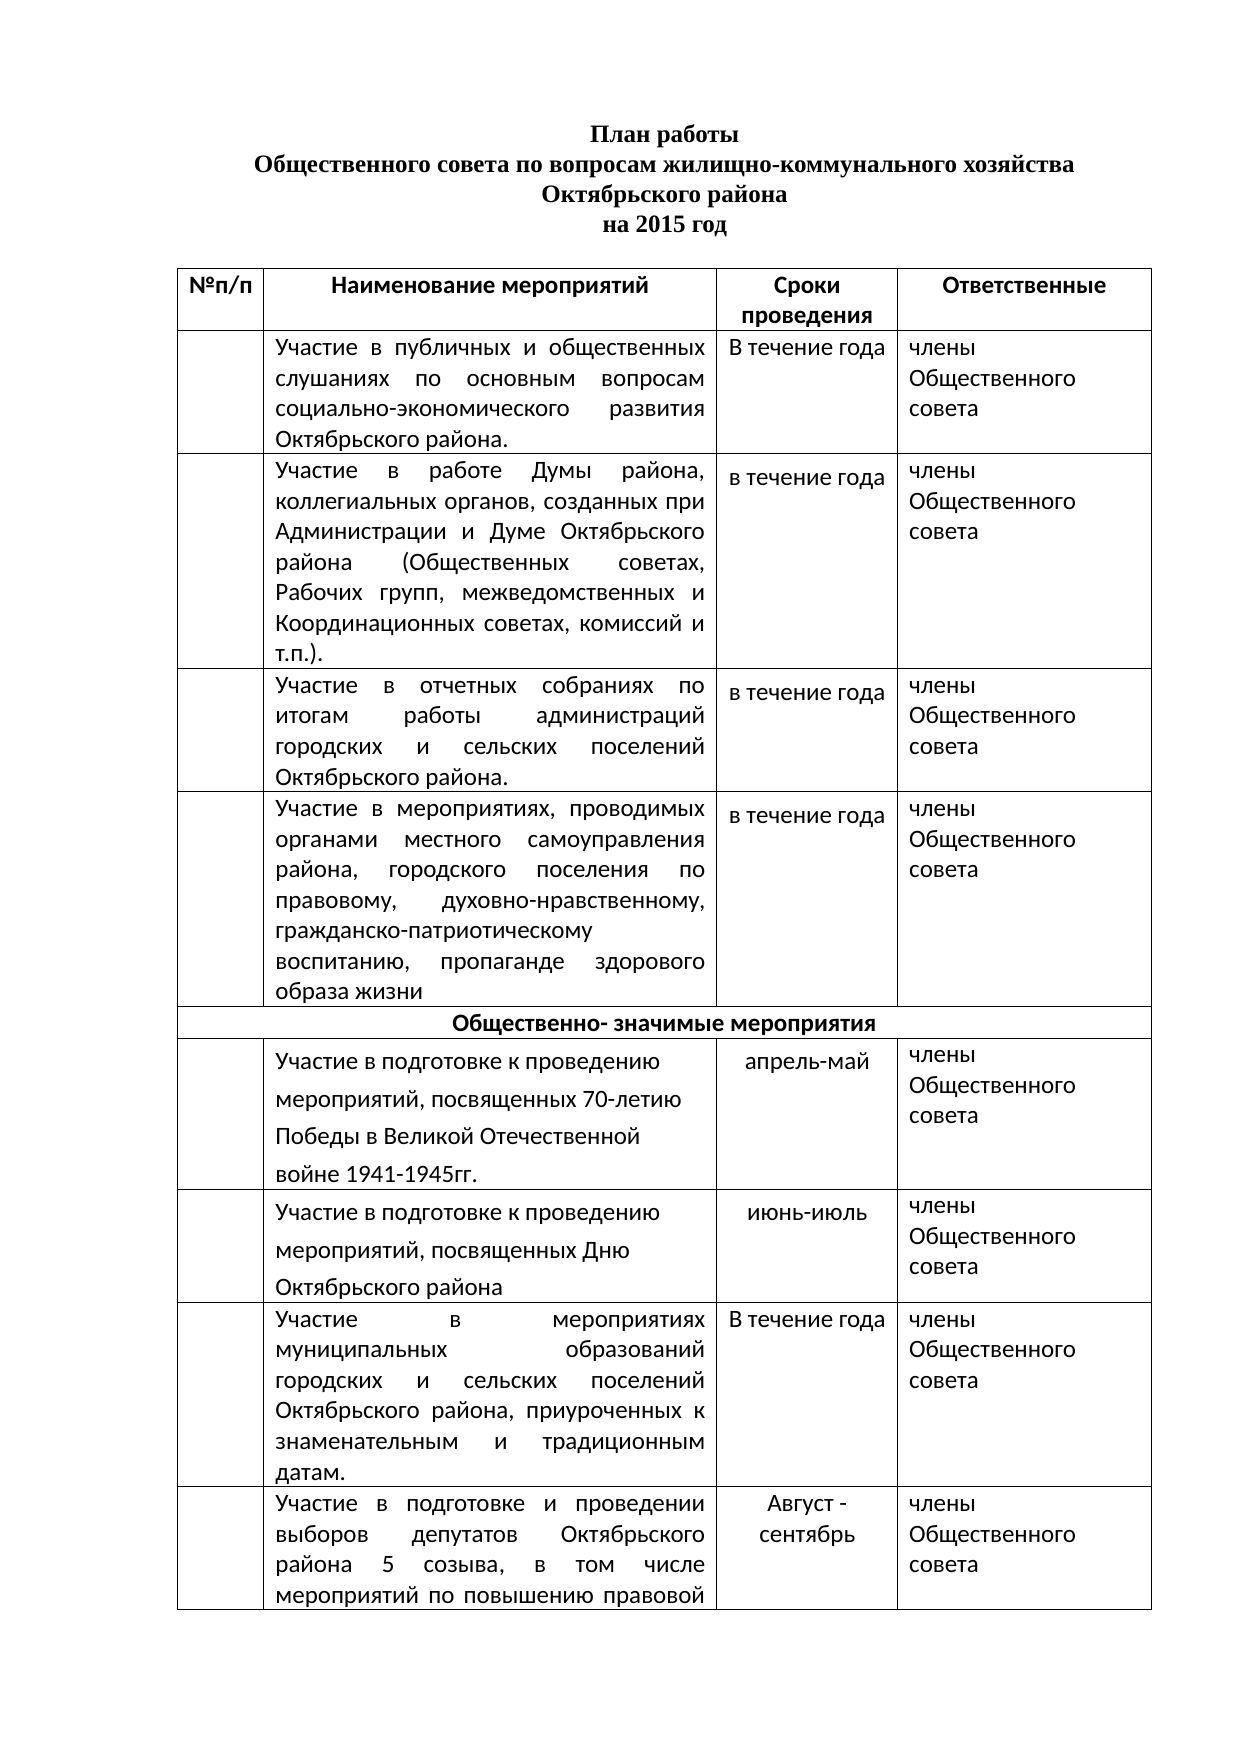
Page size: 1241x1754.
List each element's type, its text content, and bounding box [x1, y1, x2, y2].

table_cell члены Общественного совета [898, 669, 1151, 791]
table_cell июнь-июль [717, 1190, 897, 1302]
table_cell [178, 792, 263, 1006]
table_cell [178, 331, 263, 453]
table_cell в течение года [717, 669, 897, 791]
table_header Ответственные [898, 269, 1151, 330]
table_cell Август -сентябрь [717, 1487, 897, 1609]
table_cell [178, 1487, 263, 1609]
table_cell Общественно- значимые мероприятия [178, 1007, 1151, 1037]
table_cell Участие в подготовке к проведению мероприятий, посвященных Дню Октябрьского района [264, 1190, 716, 1302]
table_cell [178, 1303, 263, 1486]
table_cell члены Общественного совета [898, 454, 1151, 668]
table_cell члены Общественного совета [898, 1303, 1151, 1486]
table_cell Участие в отчетных собраниях по итогам работы администраций городских и сельских поселений Октябрьского района. [264, 669, 716, 791]
table_cell члены Общественного совета [898, 1190, 1151, 1302]
table_cell Участие в мероприятиях муниципальных образований городских и сельских поселений Октябрьского района, приуроченных к знаменательным и традиционным датам. [264, 1303, 716, 1486]
table_cell [178, 669, 263, 791]
table_header Сроки проведения [717, 269, 897, 330]
text на 2015 год [177, 208, 1152, 238]
table_cell [178, 1190, 263, 1302]
table_cell Участие в публичных и общественных слушаниях по основным вопросам социально-экономического развития Октябрьского района. [264, 331, 716, 453]
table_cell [264, 1487, 716, 1609]
table_cell Участие в подготовке к проведению мероприятий, посвященных 70-летию Победы в Великой Отечественной войне 1941-1945гг. [264, 1039, 716, 1188]
table_cell в течение года [717, 792, 897, 1006]
table_cell члены Общественного совета [898, 331, 1151, 453]
table_cell члены Общественного совета [898, 792, 1151, 1006]
table_cell В течение года [717, 1303, 897, 1486]
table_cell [898, 1487, 1151, 1609]
table_cell Участие в работе Думы района, коллегиальных органов, созданных при Администрации и Думе Октябрьского района (Общественных советах, Рабочих групп, межведомственных и Координационных советах, комиссий и т.п.). [264, 454, 716, 668]
table_cell апрель-май [717, 1039, 897, 1188]
table_cell [178, 454, 263, 668]
table_cell В течение года [717, 331, 897, 453]
table_cell Участие в мероприятиях, проводимых органами местного самоуправления района, городского поселения по правовому, духовно-нравственному, гражданско-патриотическому воспитанию, пропаганде здорового образа жизни [264, 792, 716, 1006]
table_header Наименование мероприятий [264, 269, 716, 330]
text План работы [177, 118, 1152, 148]
table_cell [178, 1039, 263, 1188]
table_header №п/п [178, 269, 263, 330]
text Общественного совета по вопросам жилищно-коммунального хозяйства Октябрьского района [177, 148, 1152, 208]
table_cell в течение года [717, 454, 897, 668]
table_cell члены Общественного совета [898, 1039, 1151, 1188]
